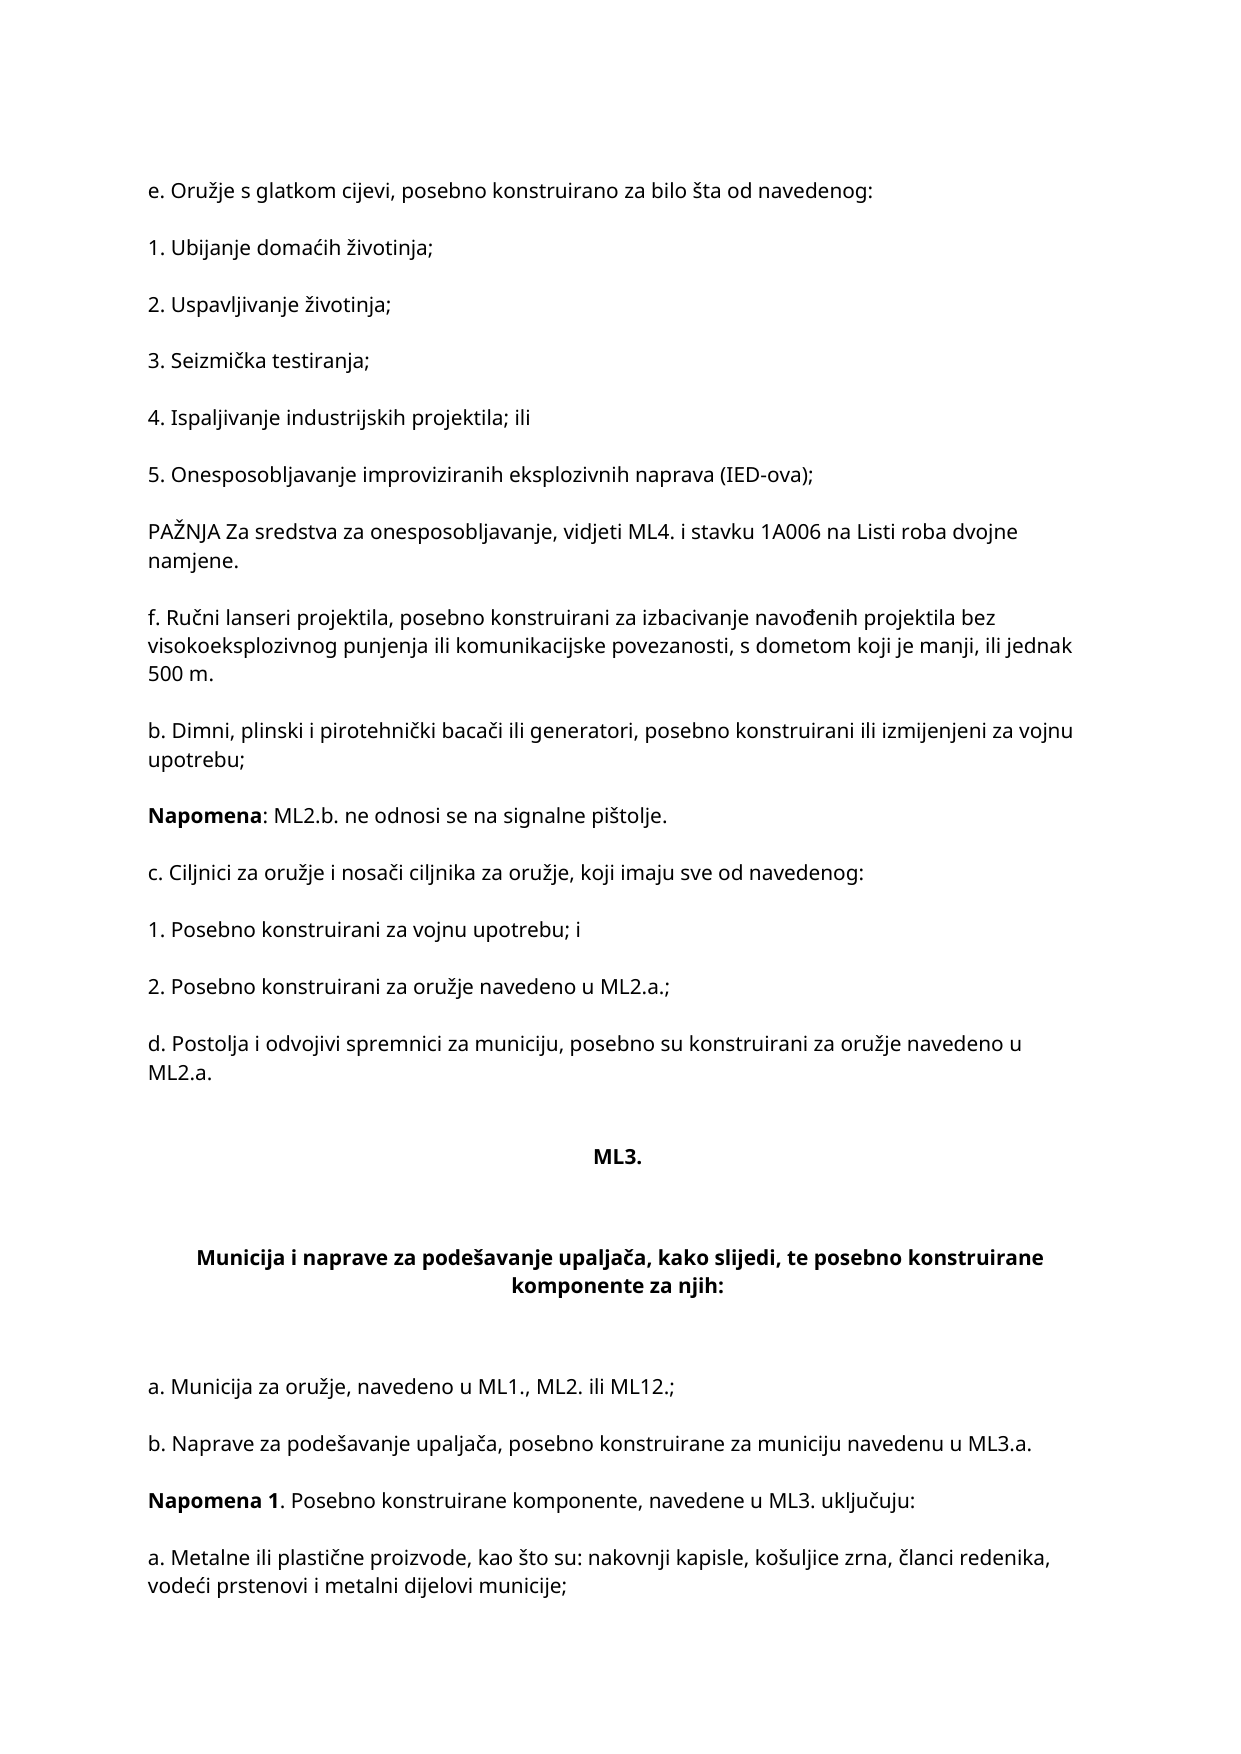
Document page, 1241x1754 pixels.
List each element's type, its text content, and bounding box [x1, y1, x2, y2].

text Municija i naprave za podešavanje upaljača, kako slijedi, te posebno konstruirane komponente za njih: [148, 1243, 1093, 1356]
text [148, 1372, 1093, 1599]
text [148, 148, 1093, 1142]
text ML3. [148, 1142, 1093, 1227]
